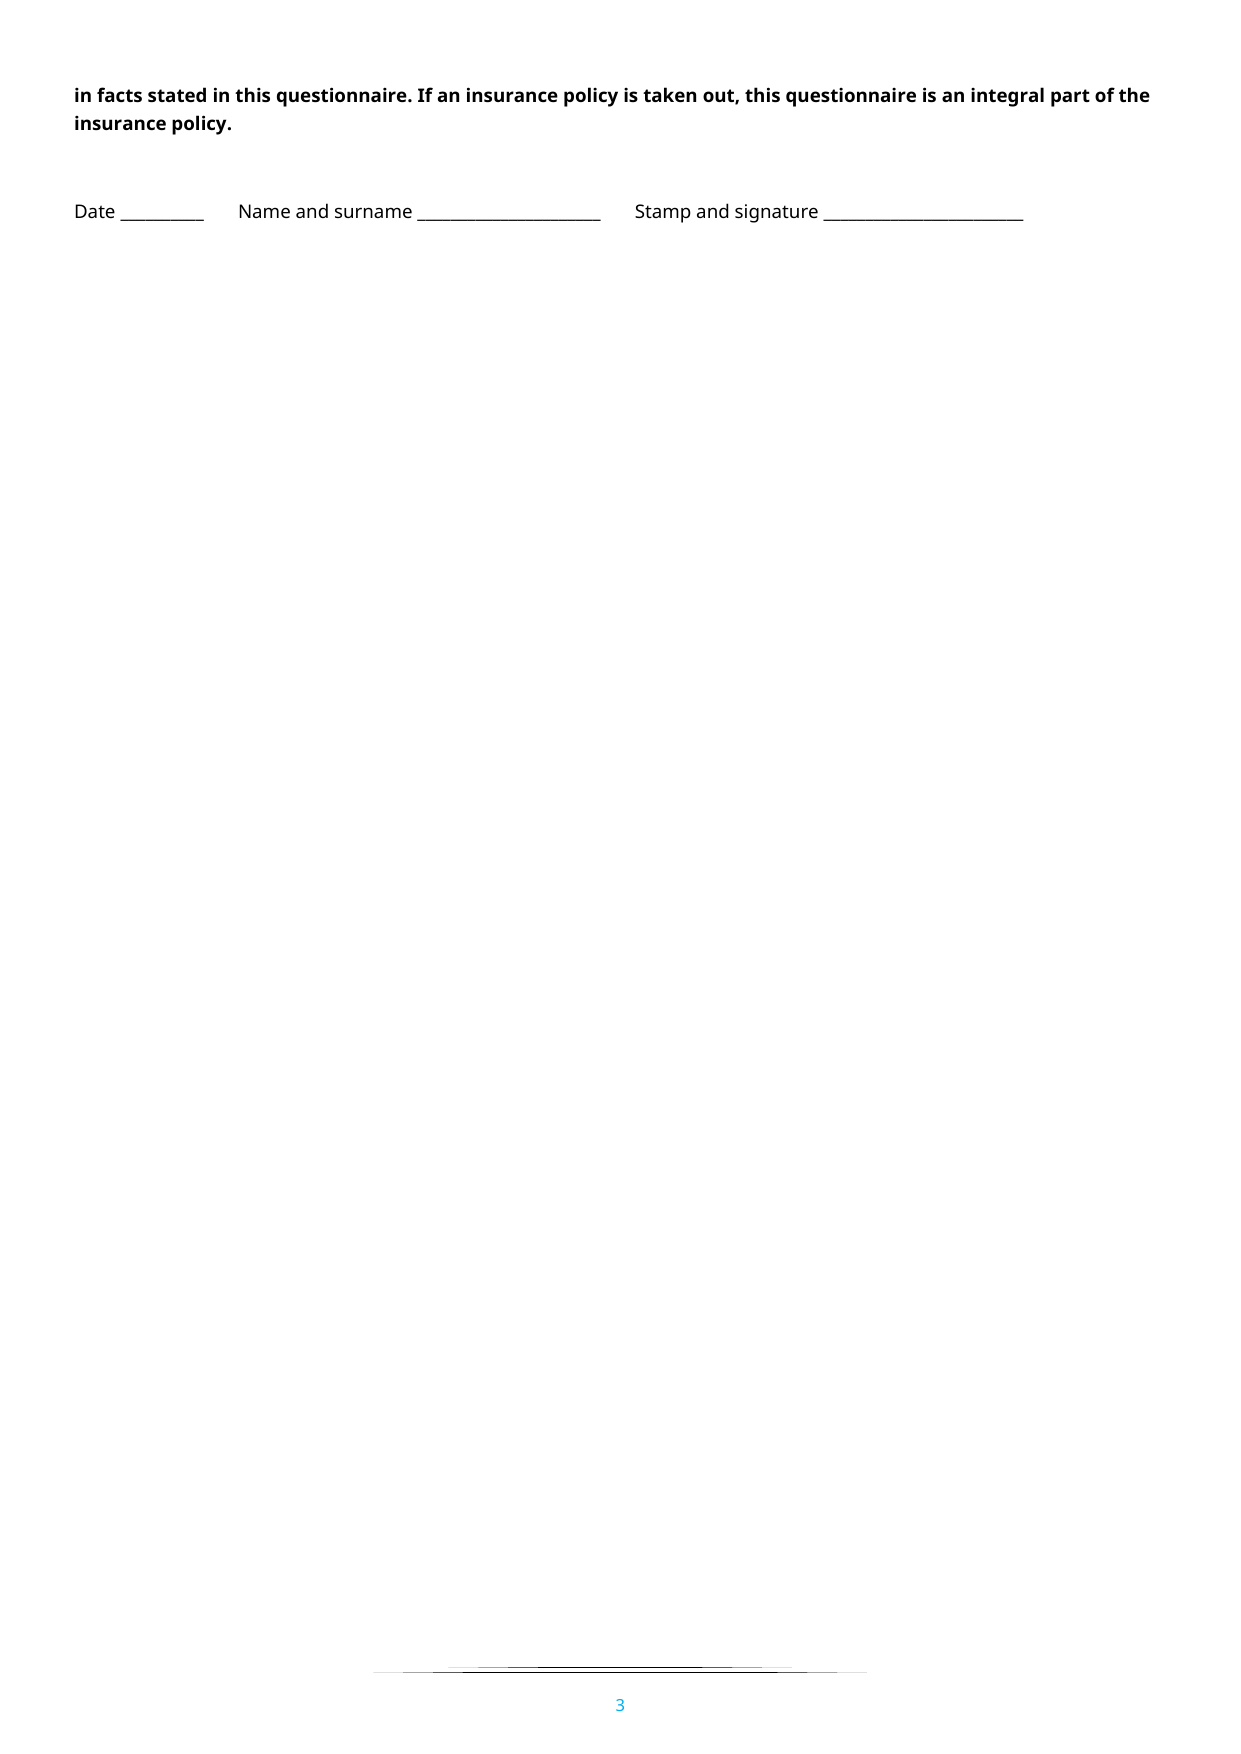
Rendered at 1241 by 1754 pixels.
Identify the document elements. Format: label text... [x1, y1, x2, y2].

text Date __________ Name and surname ______________________ Stamp and signature ________________________ [74, 198, 1152, 224]
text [74, 83, 1152, 136]
